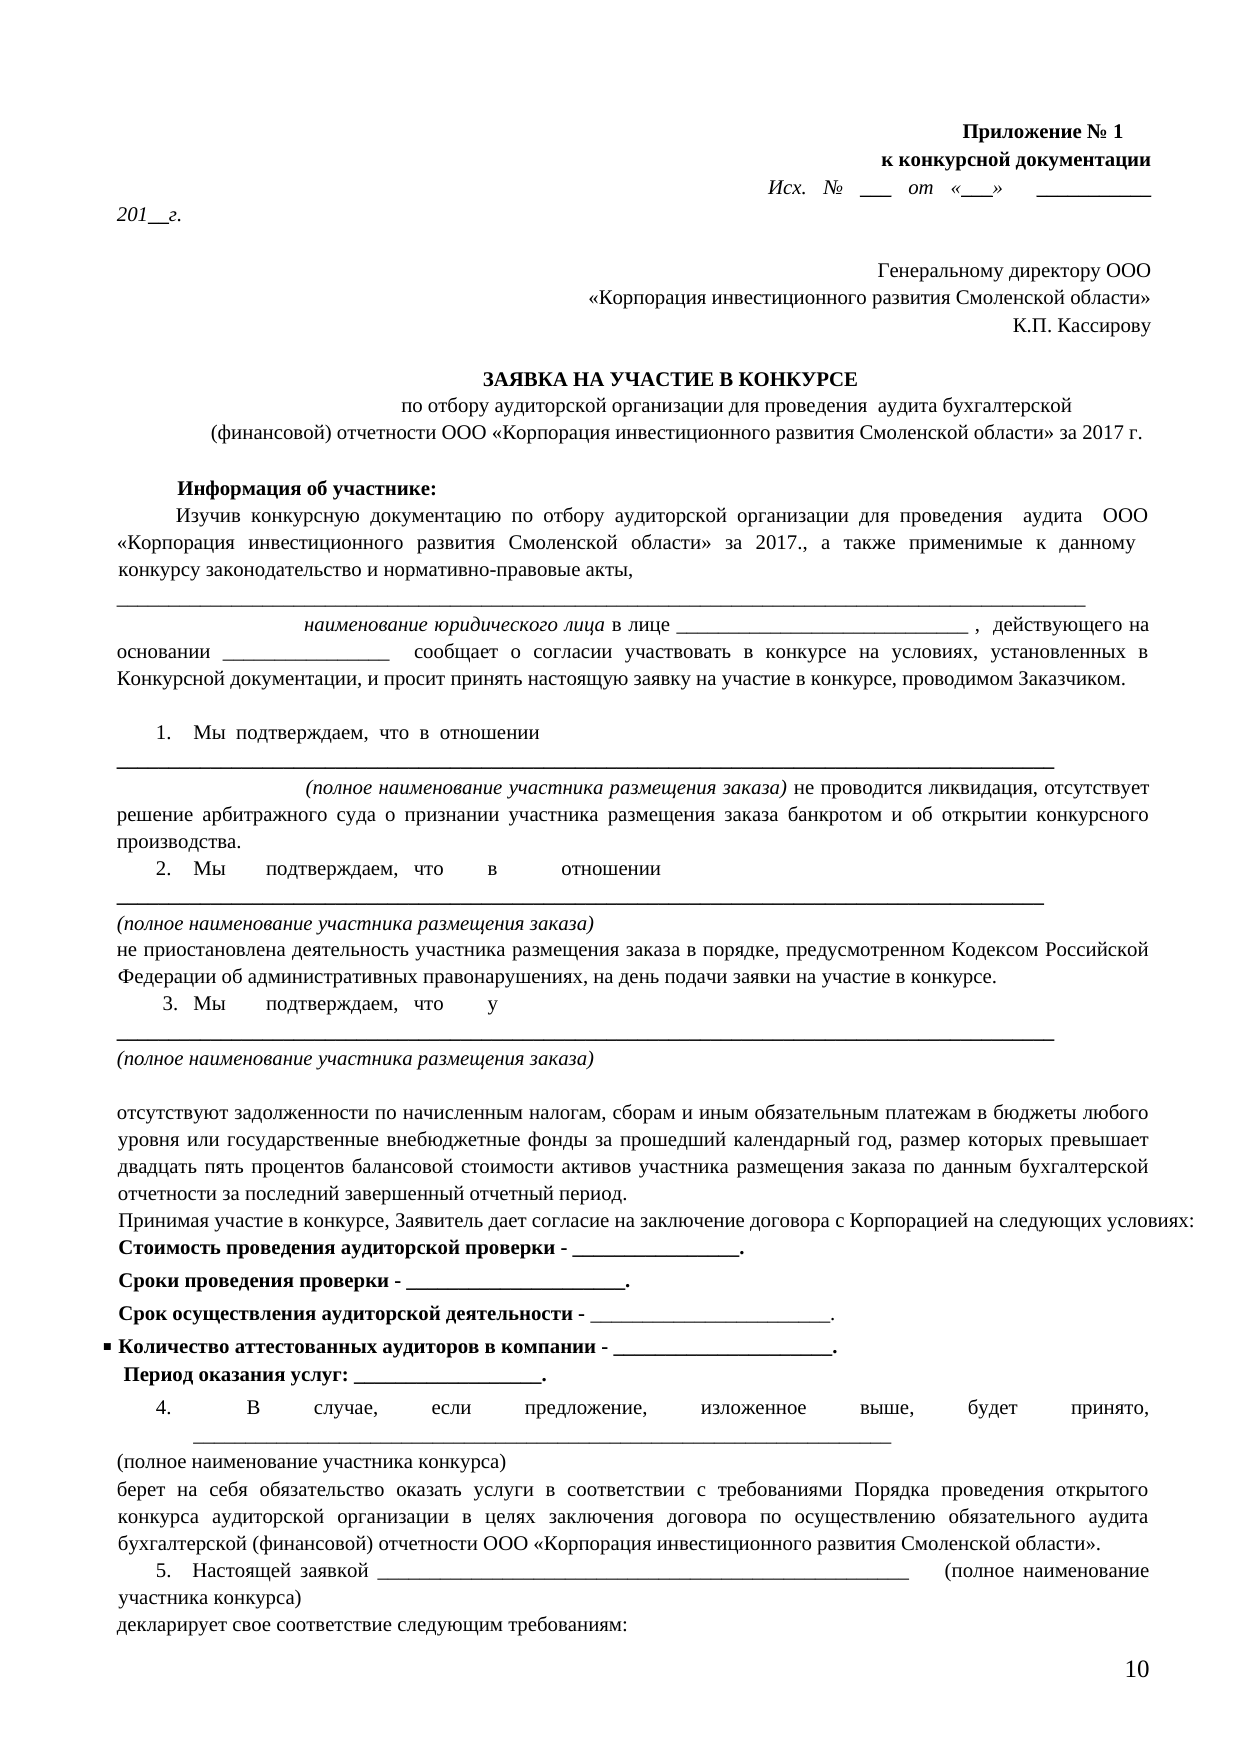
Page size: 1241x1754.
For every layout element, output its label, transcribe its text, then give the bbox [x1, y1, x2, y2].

list Настоящей заявкой ___________________________________________________ (полное наименование участника конкурса) [118, 1558, 1150, 1609]
text _________________________________________________________________________________________ [117, 883, 1201, 907]
text К.П. Кассирову [117, 313, 1151, 337]
subtitle ЗАЯВКА НА УЧАСТИЕ В КОНКУРСЕ [118, 367, 1223, 391]
list Количество аттестованных аудиторов в компании - _____________________. [102, 1334, 1226, 1358]
text Информация об участнике: [177, 476, 1201, 500]
text __________________________________________________________________________________________ [117, 1019, 1201, 1043]
list Мы подтверждаем, что у [162, 991, 1150, 1015]
text Генеральному директору ООО «Корпорация инвестиционного развития Смоленской области» [117, 258, 1151, 309]
text не приостановлена деятельность участника размещения заказа в порядке, предусмотренном Кодексом Российской Федерации об административных правонарушениях, на день подачи заявки на участие в конкурсе. [117, 937, 1150, 988]
text (полное наименование участника конкурса) [117, 1449, 1150, 1473]
subtitle Сроки проведения проверки - _____________________. [118, 1268, 1149, 1292]
text к конкурсной документации [117, 147, 1151, 171]
list Мы подтверждаем, что в отношении [156, 856, 1150, 880]
subtitle Стоимость проведения аудиторской проверки - ________________. [118, 1235, 1149, 1259]
subtitle Приложение № 1 [117, 119, 1151, 143]
text (полное наименование участника размещения заказа) не проводится ликвидация, отсутствует решение арбитражного суда о признании участника размещения заказа банкротом и об открытии конкурсного производства. [117, 775, 1150, 853]
text берет на себя обязательство оказать услуги в соответствии с требованиями Порядка проведения открытого конкурса аудиторской организации в целях заключения договора по осуществлению обязательного аудита бухгалтерской (финансовой) отчетности ООО «Корпорация инвестиционного развития Смоленской области». [117, 1477, 1150, 1554]
text по отбору аудиторской организации для проведения аудита бухгалтерской (финансовой) отчетности ООО «Корпорация инвестиционного развития Смоленской области» за 2017 г. [211, 393, 1167, 444]
subtitle Срок осуществления аудиторской деятельности - _______________________. [118, 1301, 1226, 1325]
text (полное наименование участника размещения заказа) [117, 911, 1226, 935]
text наименование юридического лица в лице ____________________________ , действующего на основании ________________ сообщает о согласии участвовать в конкурсе на условиях, установленных в Конкурсной документации, и просит принять настоящую заявку на участие в конкурсе, проводимом Заказчиком. [117, 612, 1150, 690]
text __________________________________________________________________________________________ [117, 747, 1201, 771]
text _____________________________________________________________________________________________ [117, 584, 1150, 609]
text Принимая участие в конкурсе, Заявитель дает согласие на заключение договора с Корпорацией на следующих условиях: [118, 1208, 1226, 1232]
text декларирует свое соответствие следующим требованиям: [117, 1612, 1150, 1636]
text Исх. № ___ от «___» ___________ 201__г. [117, 175, 1151, 226]
text (полное наименование участника размещения заказа) [117, 1046, 1226, 1070]
text Изучив конкурсную документацию по отбору аудиторской организации для проведения аудита ООО «Корпорация инвестиционного развития Смоленской области» за 2017., а также применимые к данному конкурсу законодательство и нормативно-правовые акты, [117, 503, 1150, 581]
list В случае, если предложение, изложенное выше, будет принято, ___________________________________________________________________ [156, 1395, 1150, 1446]
list Мы подтверждаем, что в отношении [156, 720, 1150, 744]
subtitle Период оказания услуг: __________________. [118, 1362, 1226, 1386]
text отсутствуют задолженности по начисленным налогам, сборам и иным обязательным платежам в бюджеты любого уровня или государственные внебюджетные фонды за прошедший календарный год, размер которых превышает двадцать пять процентов балансовой стоимости активов участника размещения заказа по данным бухгалтерской отчетности за последний завершенный отчетный период. [117, 1100, 1150, 1205]
